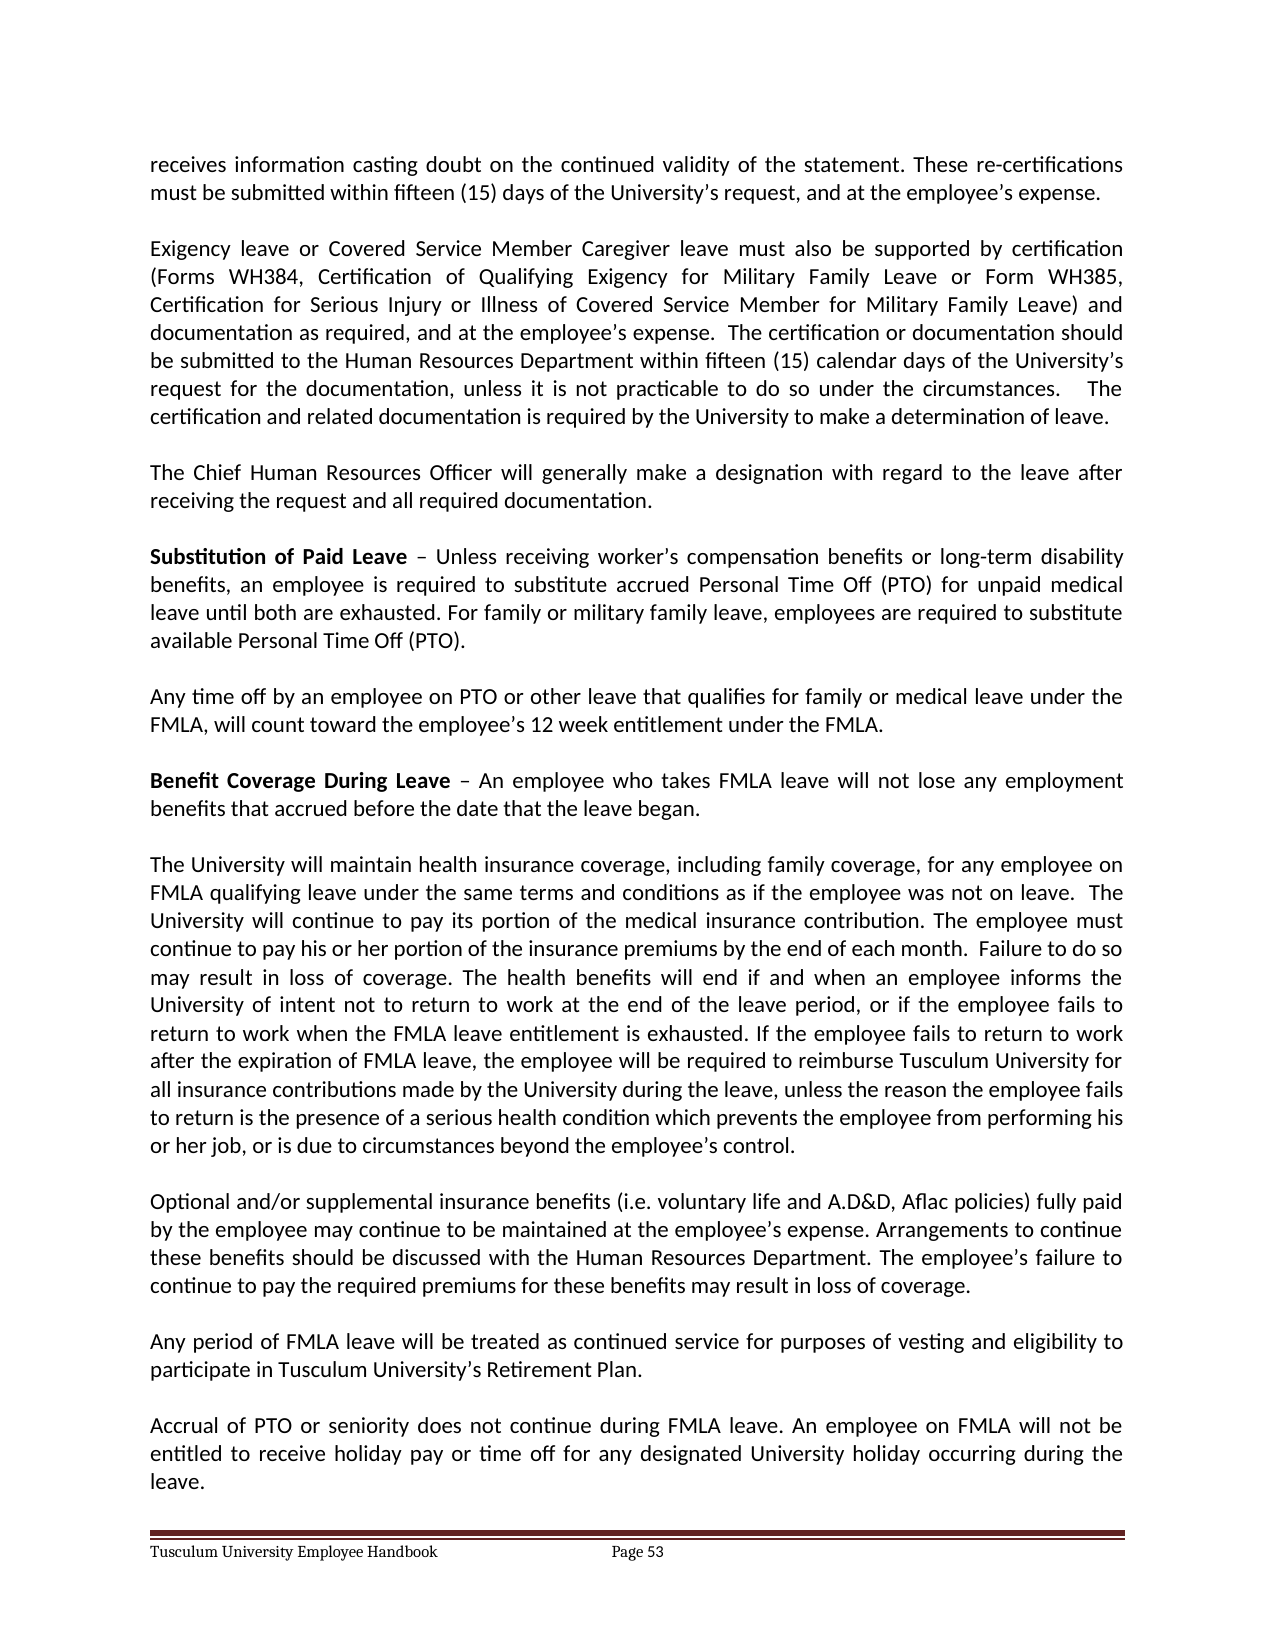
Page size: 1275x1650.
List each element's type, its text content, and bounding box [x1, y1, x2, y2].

text The University will maintain health insurance coverage, including family coverage, for any employee on FMLA qualifying leave under the same terms and conditions as if the employee was not on leave. The University will continue to pay its portion of the medical insurance contribution. The employee must continue to pay his or her portion of the insurance premiums by the end of each month. Failure to do so may result in loss of coverage. The health benefits will end if and when an employee informs the University of intent not to return to work at the end of the leave period, or if the employee fails to return to work when the FMLA leave entitlement is exhausted. If the employee fails to return to work after the expiration of FMLA leave, the employee will be required to reimburse Tusculum University for all insurance contributions made by the University during the leave, unless the reason the employee fails to return is the presence of a serious health condition which prevents the employee from performing his or her job, or is due to circumstances beyond the employee’s control. [150, 851, 1125, 1159]
text Benefit Coverage During Leave – An employee who takes FMLA leave will not lose any employment benefits that accrued before the date that the leave began. [150, 766, 1125, 822]
text Accrual of PTO or seniority does not continue during FMLA leave. An employee on FMLA will not be entitled to receive holiday pay or time off for any designated University holiday occurring during the leave. [150, 1411, 1125, 1495]
text The Chief Human Resources Officer will generally make a designation with regard to the leave after receiving the request and all required documentation. [150, 458, 1125, 514]
text Substitution of Paid Leave – Unless receiving worker’s compensation benefits or long-term disability benefits, an employee is required to substitute accrued Personal Time Off (PTO) for unpaid medical leave until both are exhausted. For family or military family leave, employees are required to substitute available Personal Time Off (PTO). [150, 542, 1125, 654]
text Any time off by an employee on PTO or other leave that qualifies for family or medical leave under the FMLA, will count toward the employee’s 12 week entitlement under the FMLA. [150, 682, 1125, 738]
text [150, 150, 1125, 206]
text Any period of FMLA leave will be treated as continued service for purposes of vesting and eligibility to participate in Tusculum University’s Retirement Plan. [150, 1327, 1125, 1383]
text Exigency leave or Covered Service Member Caregiver leave must also be supported by certification (Forms WH384, Certification of Qualifying Exigency for Military Family Leave or Form WH385, Certification for Serious Injury or Illness of Covered Service Member for Military Family Leave) and documentation as required, and at the employee’s expense. The certification or documentation should be submitted to the Human Resources Department within fifteen (15) calendar days of the University’s request for the documentation, unless it is not practicable to do so under the circumstances. The certification and related documentation is required by the University to make a determination of leave. [150, 234, 1125, 430]
text Optional and/or supplemental insurance benefits (i.e. voluntary life and A.D&D, Aflac policies) fully paid by the employee may continue to be maintained at the employee’s expense. Arrangements to continue these benefits should be discussed with the Human Resources Department. The employee’s failure to continue to pay the required premiums for these benefits may result in loss of coverage. [150, 1187, 1125, 1299]
